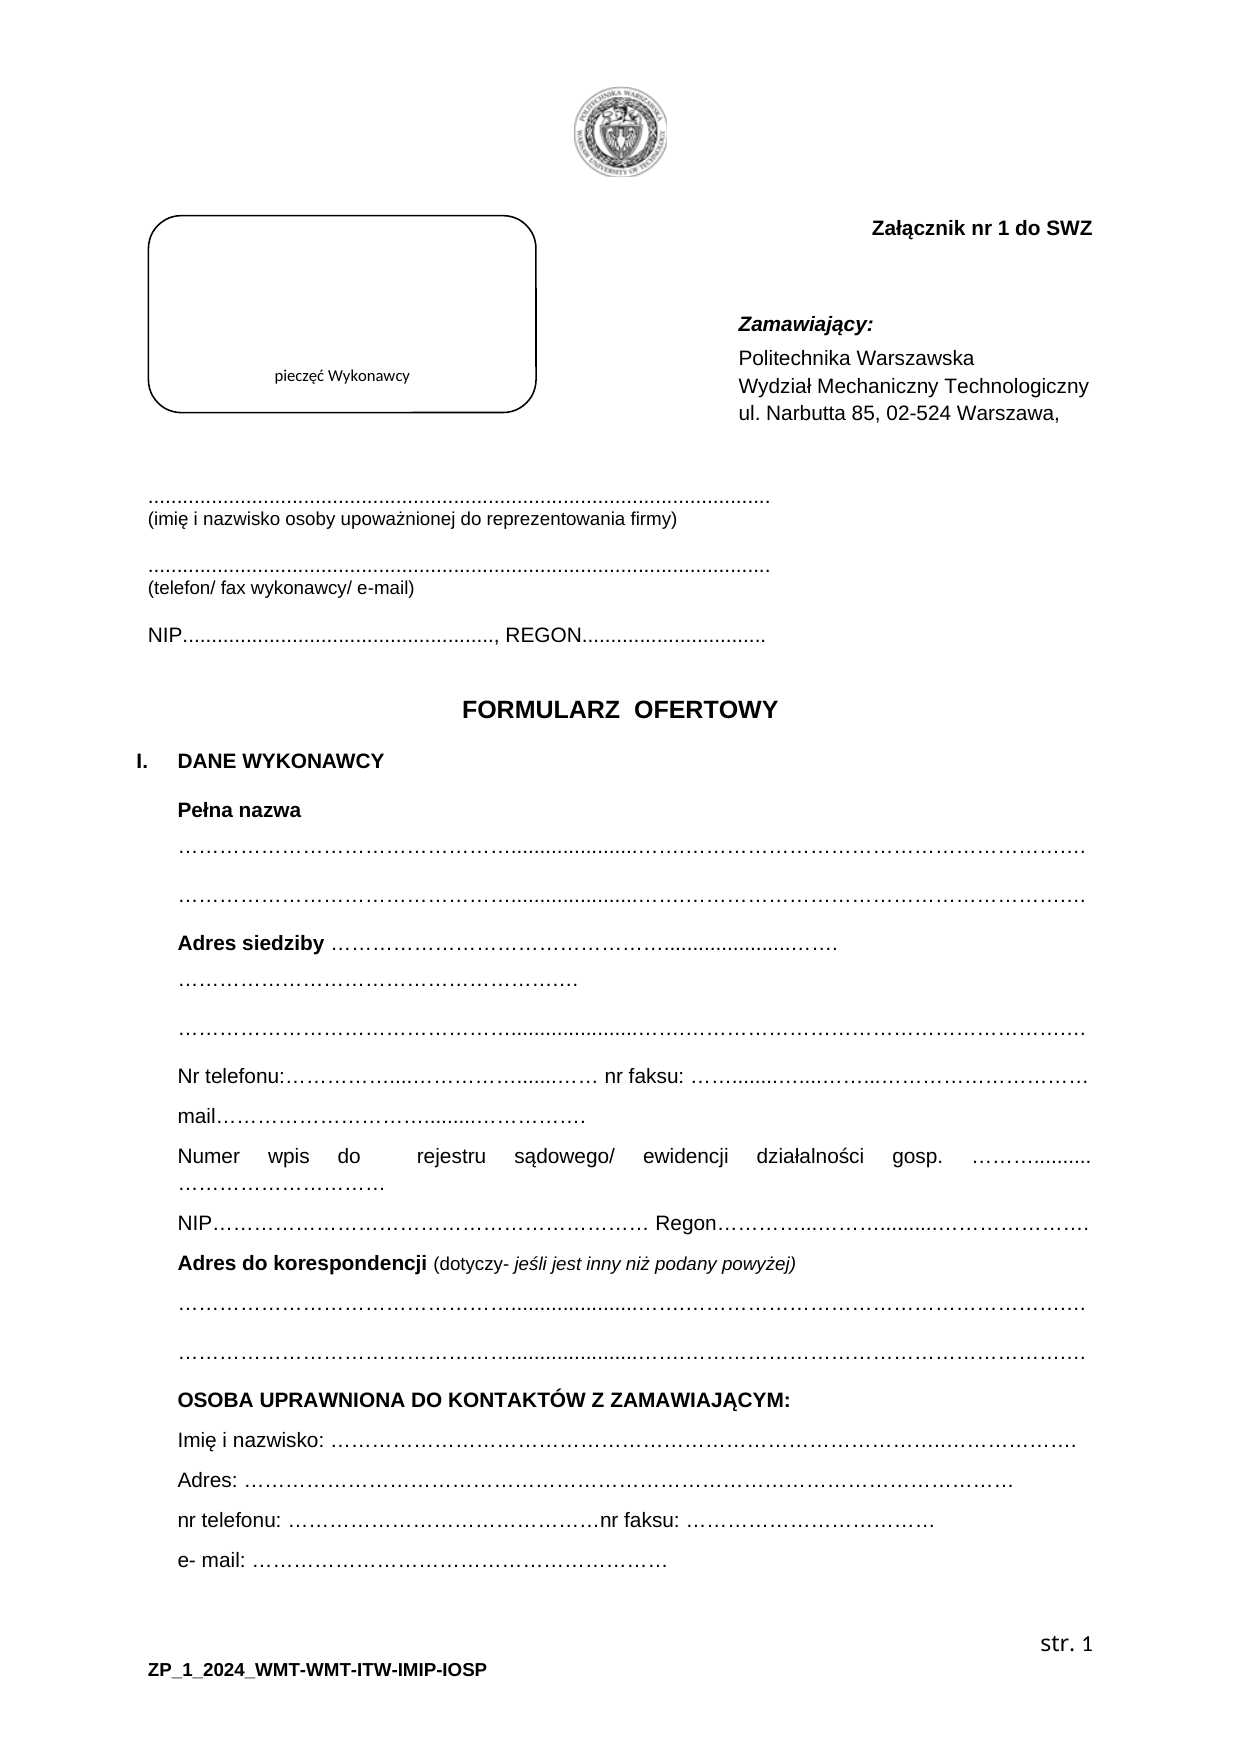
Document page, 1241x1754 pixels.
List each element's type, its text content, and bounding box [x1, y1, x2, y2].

text (telefon/ fax wykonawcy/ e-mail) [148, 577, 1092, 598]
text …………………………………………......................…….……………………………………………….… [177, 834, 1092, 858]
text Wydział Mechaniczny Technologiczny [635, 373, 1092, 397]
text Załącznik nr 1 do SWZ [512, 215, 1092, 239]
text Adres: ………………………………………………………………………………………………… [177, 1468, 1092, 1492]
text (imię i nazwisko osoby upoważnionej do reprezentowania firmy) [148, 507, 1092, 529]
text mail………………………….........……………. [177, 1104, 1092, 1128]
text ............................................................................................................ [148, 483, 1092, 507]
text …………………………………………......................…….……………………………………………….… [177, 1015, 1092, 1039]
text …………………………………………......................…….……………………………………………….… [177, 1340, 1092, 1364]
text nr telefonu: ………………………………………nr faksu: ……………………………… [177, 1508, 1092, 1532]
text FORMULARZ OFERTOWY [148, 695, 1092, 724]
text Adres do korespondencji (dotyczy- jeśli jest inny niż podany powyżej) [177, 1251, 1092, 1275]
text …………………………………………......................…….……………………………………………….… [177, 882, 1092, 906]
subtitle Zamawiający: [635, 312, 1092, 336]
text Adres siedziby …………………………………………......................…….……………………………………………….… [177, 931, 1092, 991]
text Pełna nazwa [177, 798, 1092, 822]
list DANE WYKONAWCY [148, 749, 1092, 773]
text Numer wpis do rejestru sądowego/ ewidencji działalności gosp. ………..........………………………… [177, 1144, 1092, 1195]
text ul. Narbutta 85, 02-524 Warszawa, [635, 401, 1092, 425]
text Nr telefonu:……………....…………….......…… nr faksu: ……........…....……...………………………… [177, 1064, 1092, 1088]
text Imię i nazwisko: ……………………………………………………………………………..………………. [177, 1428, 1092, 1452]
text OSOBA UPRAWNIONA DO KONTAKTÓW Z ZAMAWIAJĄCYM: [177, 1388, 1092, 1412]
text Politechnika Warszawska [635, 346, 1092, 370]
text NIP......................................................, REGON................................ [148, 622, 1092, 646]
text NIP……………………………………………………… Regon…………...………..........…………………. [177, 1211, 1092, 1235]
text ............................................................................................................ [148, 553, 1092, 577]
text …………………………………………......................…….……………………………………………….… [177, 1291, 1092, 1315]
text e- mail: …………………………………………………… [177, 1548, 1092, 1572]
